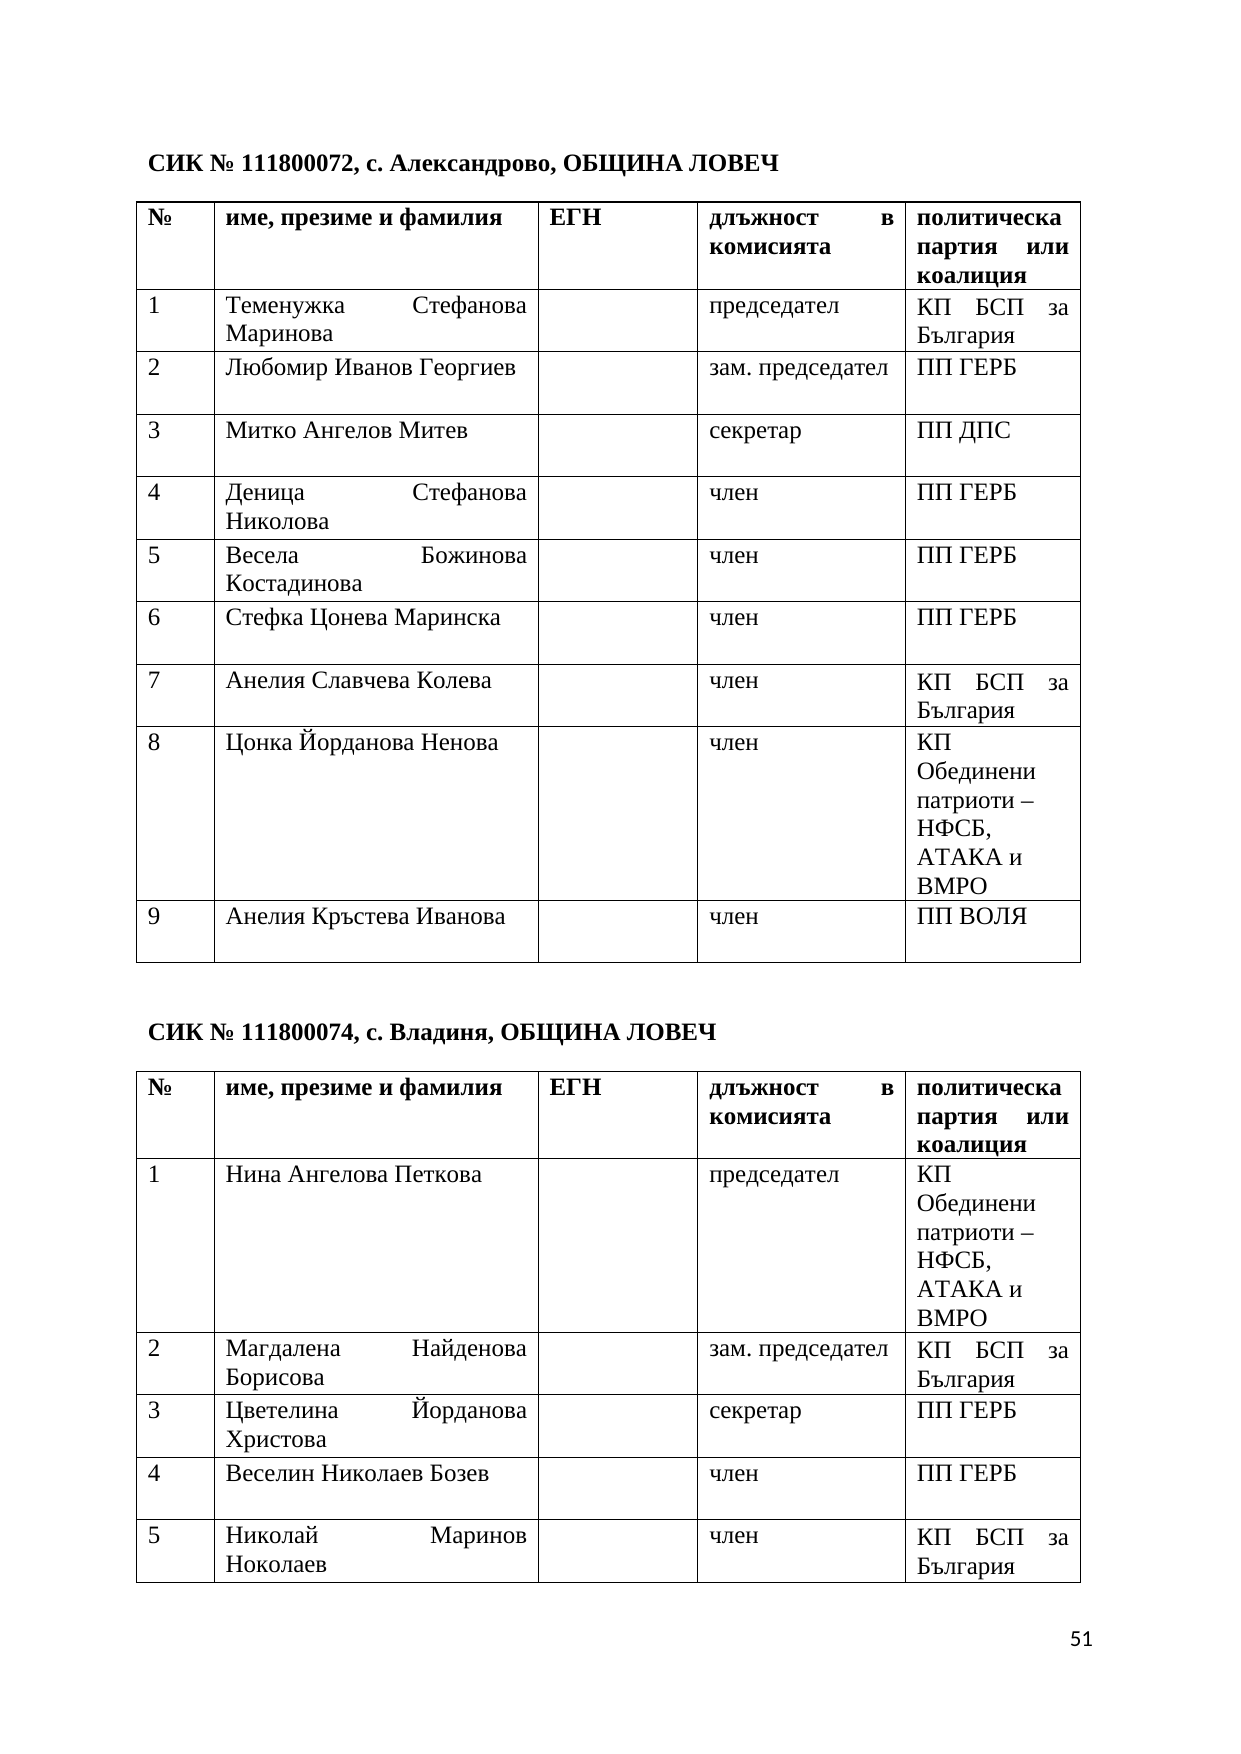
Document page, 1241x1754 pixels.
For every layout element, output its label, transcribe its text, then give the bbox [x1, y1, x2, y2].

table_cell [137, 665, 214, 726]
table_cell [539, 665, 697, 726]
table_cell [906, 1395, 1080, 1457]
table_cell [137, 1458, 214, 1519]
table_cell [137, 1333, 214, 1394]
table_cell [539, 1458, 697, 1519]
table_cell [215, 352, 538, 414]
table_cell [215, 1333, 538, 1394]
text СИК № 111800074, с. Владиня, ОБЩИНА ЛОВЕЧ [148, 1017, 1093, 1046]
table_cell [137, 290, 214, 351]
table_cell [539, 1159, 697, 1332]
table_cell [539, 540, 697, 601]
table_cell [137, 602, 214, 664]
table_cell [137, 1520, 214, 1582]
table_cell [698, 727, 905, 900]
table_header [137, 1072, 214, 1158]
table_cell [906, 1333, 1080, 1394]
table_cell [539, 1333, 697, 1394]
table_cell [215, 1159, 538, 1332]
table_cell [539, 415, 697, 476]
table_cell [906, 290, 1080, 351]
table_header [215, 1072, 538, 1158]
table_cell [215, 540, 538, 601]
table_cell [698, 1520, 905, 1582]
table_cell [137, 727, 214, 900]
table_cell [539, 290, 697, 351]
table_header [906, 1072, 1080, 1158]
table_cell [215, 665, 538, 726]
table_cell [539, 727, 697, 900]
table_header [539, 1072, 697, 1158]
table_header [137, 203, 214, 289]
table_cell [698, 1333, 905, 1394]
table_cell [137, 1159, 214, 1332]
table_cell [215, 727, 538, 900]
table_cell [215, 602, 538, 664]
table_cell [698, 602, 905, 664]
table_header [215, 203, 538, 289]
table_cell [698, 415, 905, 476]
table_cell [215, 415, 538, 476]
text СИК № 111800072, с. Александрово, ОБЩИНА ЛОВЕЧ [148, 148, 1093, 176]
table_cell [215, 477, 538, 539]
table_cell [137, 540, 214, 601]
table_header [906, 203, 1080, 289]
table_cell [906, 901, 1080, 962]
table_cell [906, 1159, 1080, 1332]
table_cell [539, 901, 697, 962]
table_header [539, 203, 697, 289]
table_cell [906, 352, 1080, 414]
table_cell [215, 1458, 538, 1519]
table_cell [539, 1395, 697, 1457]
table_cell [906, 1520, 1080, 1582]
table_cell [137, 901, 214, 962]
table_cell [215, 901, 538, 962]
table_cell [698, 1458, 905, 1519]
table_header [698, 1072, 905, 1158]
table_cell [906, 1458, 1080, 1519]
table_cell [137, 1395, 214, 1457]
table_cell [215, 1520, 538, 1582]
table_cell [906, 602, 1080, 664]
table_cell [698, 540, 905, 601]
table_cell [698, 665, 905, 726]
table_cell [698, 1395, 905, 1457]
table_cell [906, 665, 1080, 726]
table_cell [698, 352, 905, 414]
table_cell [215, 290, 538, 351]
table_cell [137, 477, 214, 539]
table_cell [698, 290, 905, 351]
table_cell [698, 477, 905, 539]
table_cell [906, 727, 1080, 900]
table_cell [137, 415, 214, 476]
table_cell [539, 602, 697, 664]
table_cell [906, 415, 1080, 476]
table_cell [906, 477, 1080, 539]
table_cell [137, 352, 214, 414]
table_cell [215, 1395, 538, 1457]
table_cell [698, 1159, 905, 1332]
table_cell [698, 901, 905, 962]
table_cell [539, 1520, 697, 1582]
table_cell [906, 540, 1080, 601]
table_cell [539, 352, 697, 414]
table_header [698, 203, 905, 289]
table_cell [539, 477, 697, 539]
